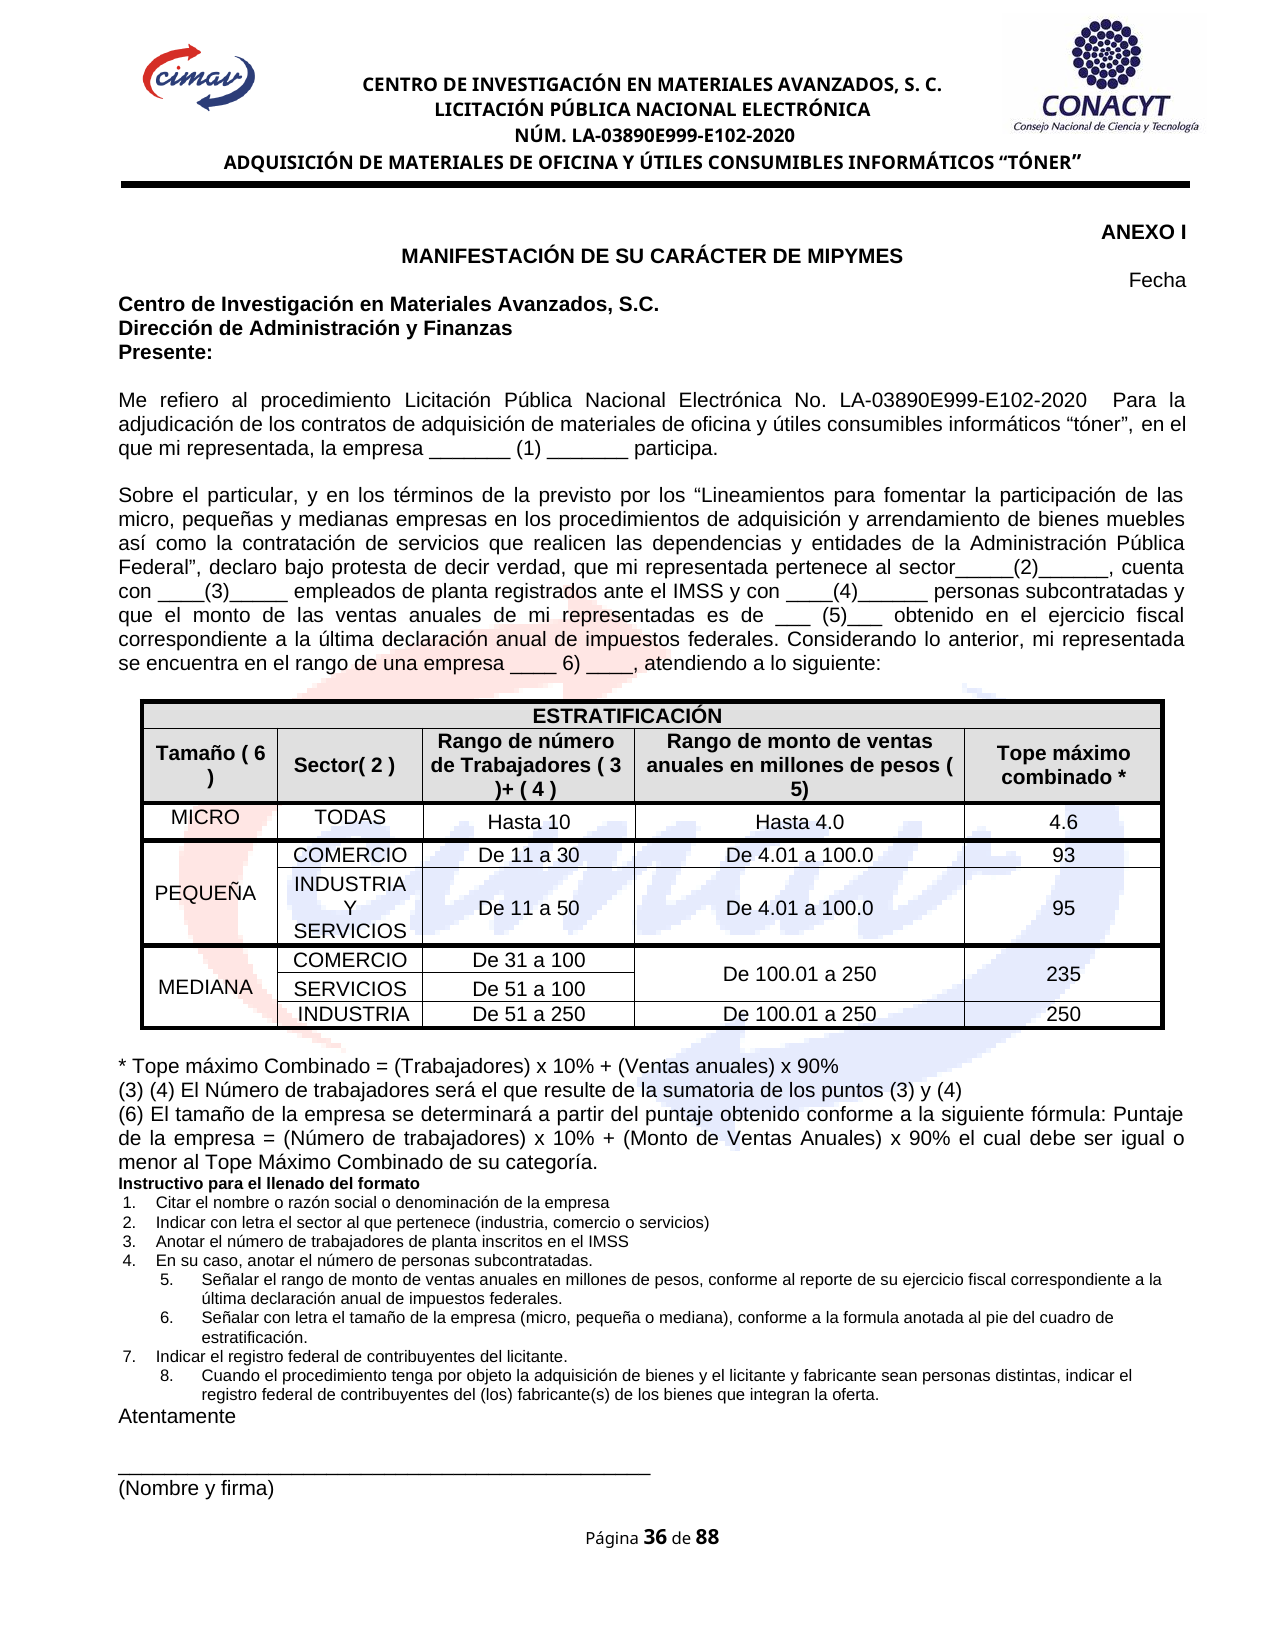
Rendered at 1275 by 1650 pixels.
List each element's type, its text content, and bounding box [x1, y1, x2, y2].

table_cell Rango de número de Trabajadores ( 3 )+ ( 4 ) [423, 729, 634, 801]
table_header ESTRATIFICACIÓN [144, 704, 1160, 728]
text Instructivo para el llenado del formato [118, 1174, 1186, 1193]
text Sobre el particular, y en los términos de la previsto por los “Lineamientos para fomentar la participación de las micro, pequeñas y medianas empresas en los procedimientos de adquisición y arrendamiento de bienes muebles así como la contratación de servicios que realicen las dependencias y entidades de la Administración Pública Federal”, declaro bajo protesta de decir verdad, que mi representada pertenece al sector_____(2)______, cuenta con ____(3)_____ empleados de planta registrados ante el IMSS y con ____(4)______ personas subcontratadas y que el monto de las ventas anuales de mi representadas es de ___ (5)___ obtenido en el ejercicio fiscal correspondiente a la última declaración anual de impuestos federales. Considerando lo anterior, mi representada se encuentra en el rango de una empresa ____ 6) ____, atendiendo a lo siguiente: [118, 483, 1186, 675]
table_cell MICRO [144, 805, 277, 838]
picture [1002, 13, 1208, 134]
table_cell Hasta 4.0 [636, 805, 964, 838]
table_cell INDUSTRIA [278, 1002, 422, 1026]
text Centro de Investigación en Materiales Avanzados, S.C. [118, 292, 1186, 316]
table_cell COMERCIO [278, 948, 422, 972]
text Me refiero al procedimiento Licitación Pública Nacional Electrónica No. LA-03890E999-E102-2020 Para la adjudicación de los contratos de adquisición de materiales de oficina y útiles consumibles informáticos “tóner”, en el que mi representada, la empresa _______ (1) _______ participa. [118, 387, 1186, 459]
table_cell COMERCIO [278, 843, 422, 867]
table_cell De 11 a 30 [423, 843, 634, 867]
text (6) El tamaño de la empresa se determinará a partir del puntaje obtenido conforme a la siguiente fórmula: Puntaje de la empresa = (Número de trabajadores) x 10% + (Monto de Ventas Anuales) x 90% el cual debe ser igual o menor al Tope Máximo Combinado de su categoría. [118, 1102, 1186, 1174]
picture [136, 27, 260, 120]
table_cell De 11 a 50 [423, 868, 634, 943]
table_cell De 51 a 100 [423, 973, 634, 1001]
table_cell Rango de monto de ventas anuales en millones de pesos ( 5) [635, 729, 964, 801]
table_cell De 4.01 a 100.0 [635, 868, 964, 943]
table_cell 93 [965, 843, 1160, 867]
table_cell De 4.01 a 100.0 [635, 843, 964, 867]
table_cell De 100.01 a 250 [635, 948, 964, 1001]
text MANIFESTACIÓN DE SU CARÁCTER DE MIPYMES [118, 244, 1186, 268]
text ______________________________________________ [118, 1452, 1186, 1476]
table_cell De 100.01 a 250 [635, 1002, 964, 1026]
table_cell MEDIANA [144, 948, 277, 1026]
text Dirección de Administración y Finanzas [118, 316, 1186, 339]
table_cell Tope máximo combinado * [965, 729, 1160, 801]
table_cell INDUSTRIA Y SERVICIOS [278, 868, 422, 943]
list Cuando el procedimiento tenga por objeto la adquisición de bienes y el licitante y fabricante sean personas distintas, indicar el registro federal de contribuyentes del (los) fabricante(s) de los bienes que integran la oferta. [160, 1366, 1186, 1404]
table_cell 95 [965, 868, 1160, 943]
table_cell Tamaño ( 6 ) [144, 729, 277, 801]
text ANEXO I [118, 220, 1186, 244]
table_cell Hasta 10 [424, 805, 635, 838]
text Presente: [118, 339, 1186, 363]
list Indicar con letra el sector al que pertenece (industria, comercio o servicios) [118, 1212, 1186, 1232]
text (Nombre y firma) [118, 1476, 1186, 1500]
table_cell 4.6 [965, 805, 1160, 838]
text Fecha [118, 268, 1186, 292]
table_cell Sector( 2 ) [278, 729, 422, 801]
list En su caso, anotar el número de personas subcontratadas. [118, 1251, 1186, 1270]
table_cell SERVICIOS [278, 973, 422, 1001]
list Señalar el rango de monto de ventas anuales en millones de pesos, conforme al reporte de su ejercicio fiscal correspondiente a la última declaración anual de impuestos federales. [160, 1270, 1186, 1308]
table_cell TODAS [278, 805, 423, 838]
list Citar el nombre o razón social o denominación de la empresa [118, 1193, 1186, 1212]
list Indicar el registro federal de contribuyentes del licitante. [118, 1347, 1186, 1366]
table_cell De 31 a 100 [423, 948, 634, 972]
table_cell 235 [965, 948, 1160, 1001]
list Señalar con letra el tamaño de la empresa (micro, pequeña o mediana), conforme a la formula anotada al pie del cuadro de estratificación. [160, 1308, 1186, 1347]
table_cell De 51 a 250 [423, 1002, 634, 1026]
text (3) (4) El Número de trabajadores será el que resulte de la sumatoria de los puntos (3) y (4) [118, 1078, 1186, 1102]
text * Tope máximo Combinado = (Trabajadores) x 10% + (Ventas anuales) x 90% [118, 1054, 1186, 1078]
text Atentamente [118, 1404, 1186, 1428]
table_cell PEQUEÑA [144, 843, 277, 943]
list Anotar el número de trabajadores de planta inscritos en el IMSS [118, 1232, 1186, 1251]
table_cell 250 [965, 1002, 1160, 1026]
